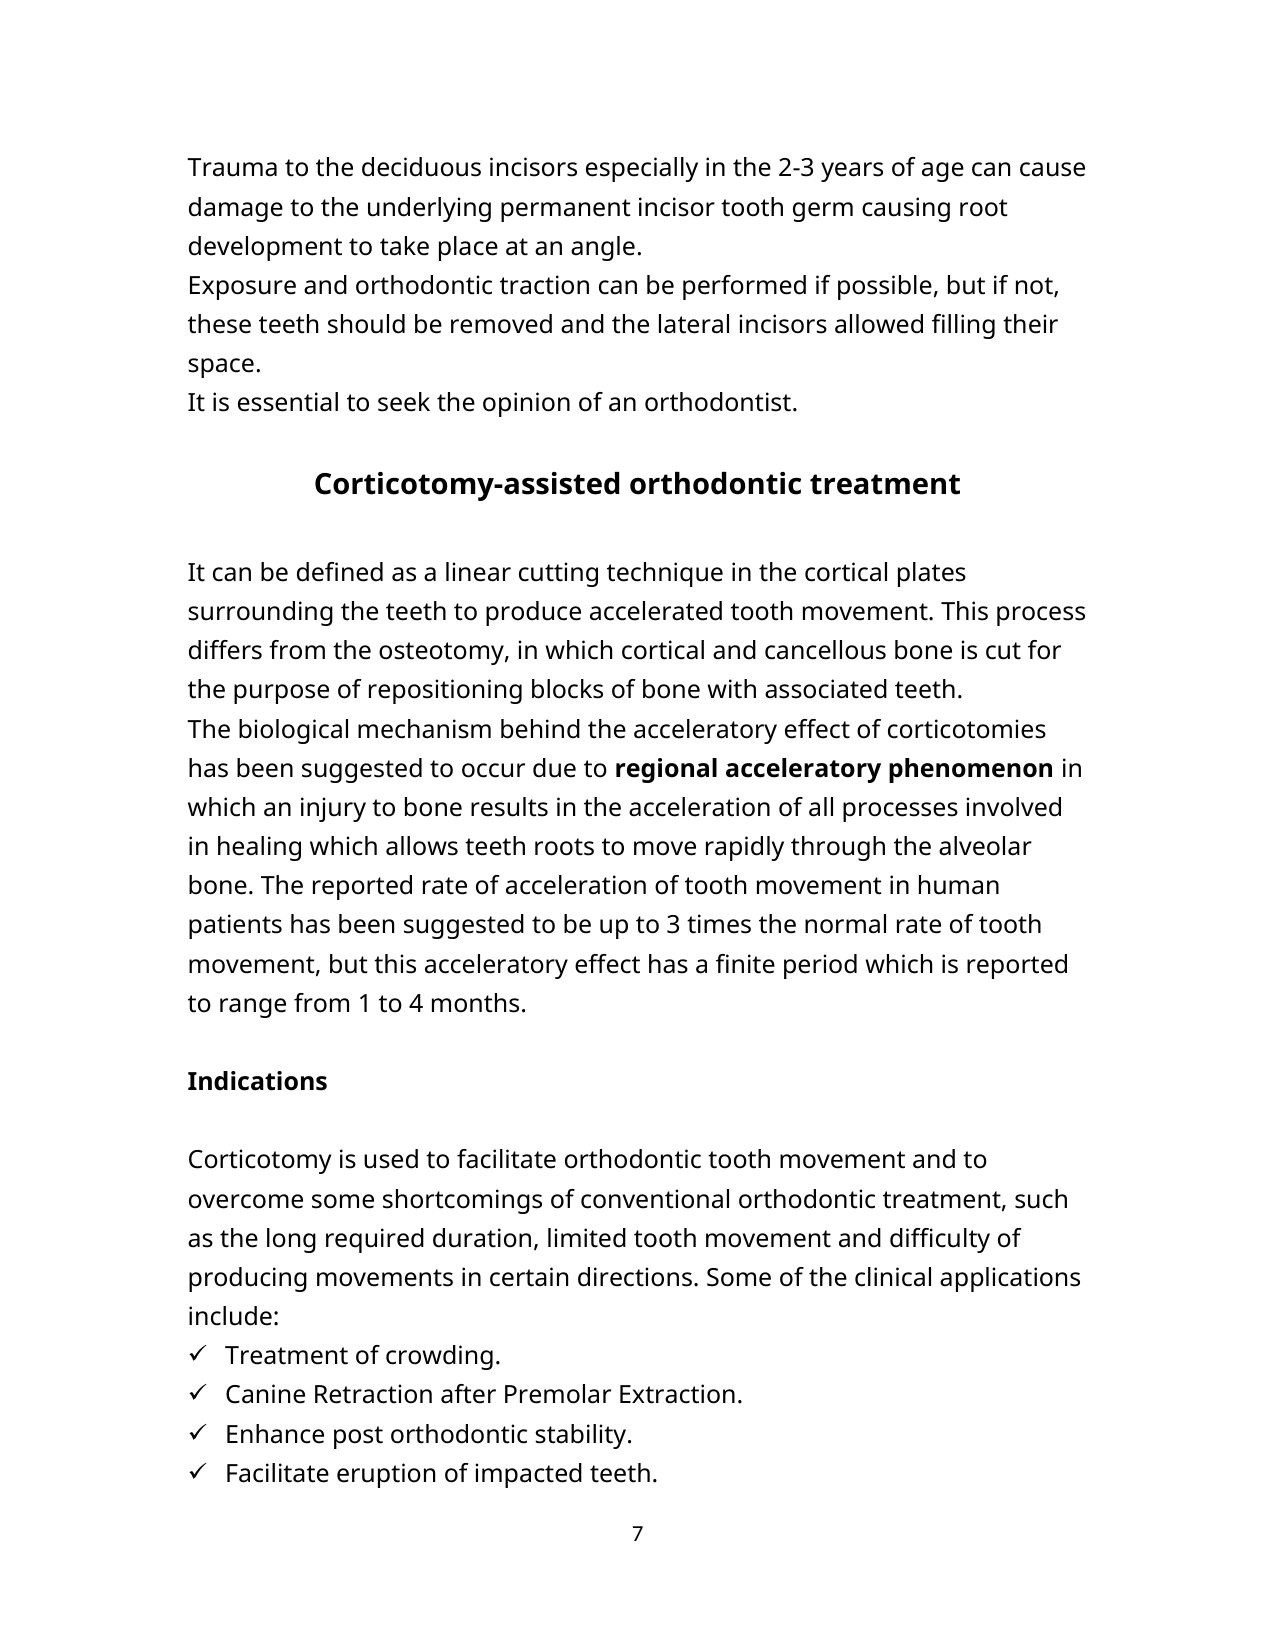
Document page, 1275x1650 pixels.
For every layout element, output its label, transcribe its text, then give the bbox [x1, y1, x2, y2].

list Canine Retraction after Premolar Extraction. [187, 1377, 1087, 1411]
text Exposure and orthodontic traction can be performed if possible, but if not, these teeth should be removed and the lateral incisors allowed filling their space. [187, 267, 1087, 380]
list Enhance post orthodontic stability. [187, 1416, 1087, 1450]
text Corticotomy-assisted orthodontic treatment [187, 463, 1087, 503]
text Corticotomy is used to facilitate orthodontic tooth movement and to overcome some shortcomings of conventional orthodontic treatment, such as the long required duration, limited tooth movement and difficulty of producing movements in certain directions. Some of the clinical applications include: [187, 1142, 1087, 1333]
text Trauma to the deciduous incisors especially in the 2-3 years of age can cause damage to the underlying permanent incisor tooth germ causing root development to take place at an angle. [187, 150, 1087, 262]
list Facilitate eruption of impacted teeth. [187, 1455, 1087, 1489]
text It can be defined as a linear cutting technique in the cortical plates surrounding the teeth to produce accelerated tooth movement. This process differs from the osteotomy, in which cortical and cancellous bone is cut for the purpose of repositioning blocks of bone with associated teeth. [187, 554, 1087, 706]
list Treatment of crowding. [187, 1338, 1087, 1372]
text Indications [187, 1064, 1087, 1098]
text The biological mechanism behind the acceleratory effect of corticotomies has been suggested to occur due to regional acceleratory phenomenon in which an injury to bone results in the acceleration of all processes involved in healing which allows teeth roots to move rapidly through the alveolar bone. The reported rate of acceleration of tooth movement in human patients has been suggested to be up to 3 times the normal rate of tooth movement, but this acceleratory effect has a finite period which is reported to range from 1 to 4 months. [187, 711, 1087, 1019]
text It is essential to seek the opinion of an orthodontist. [187, 385, 1087, 419]
